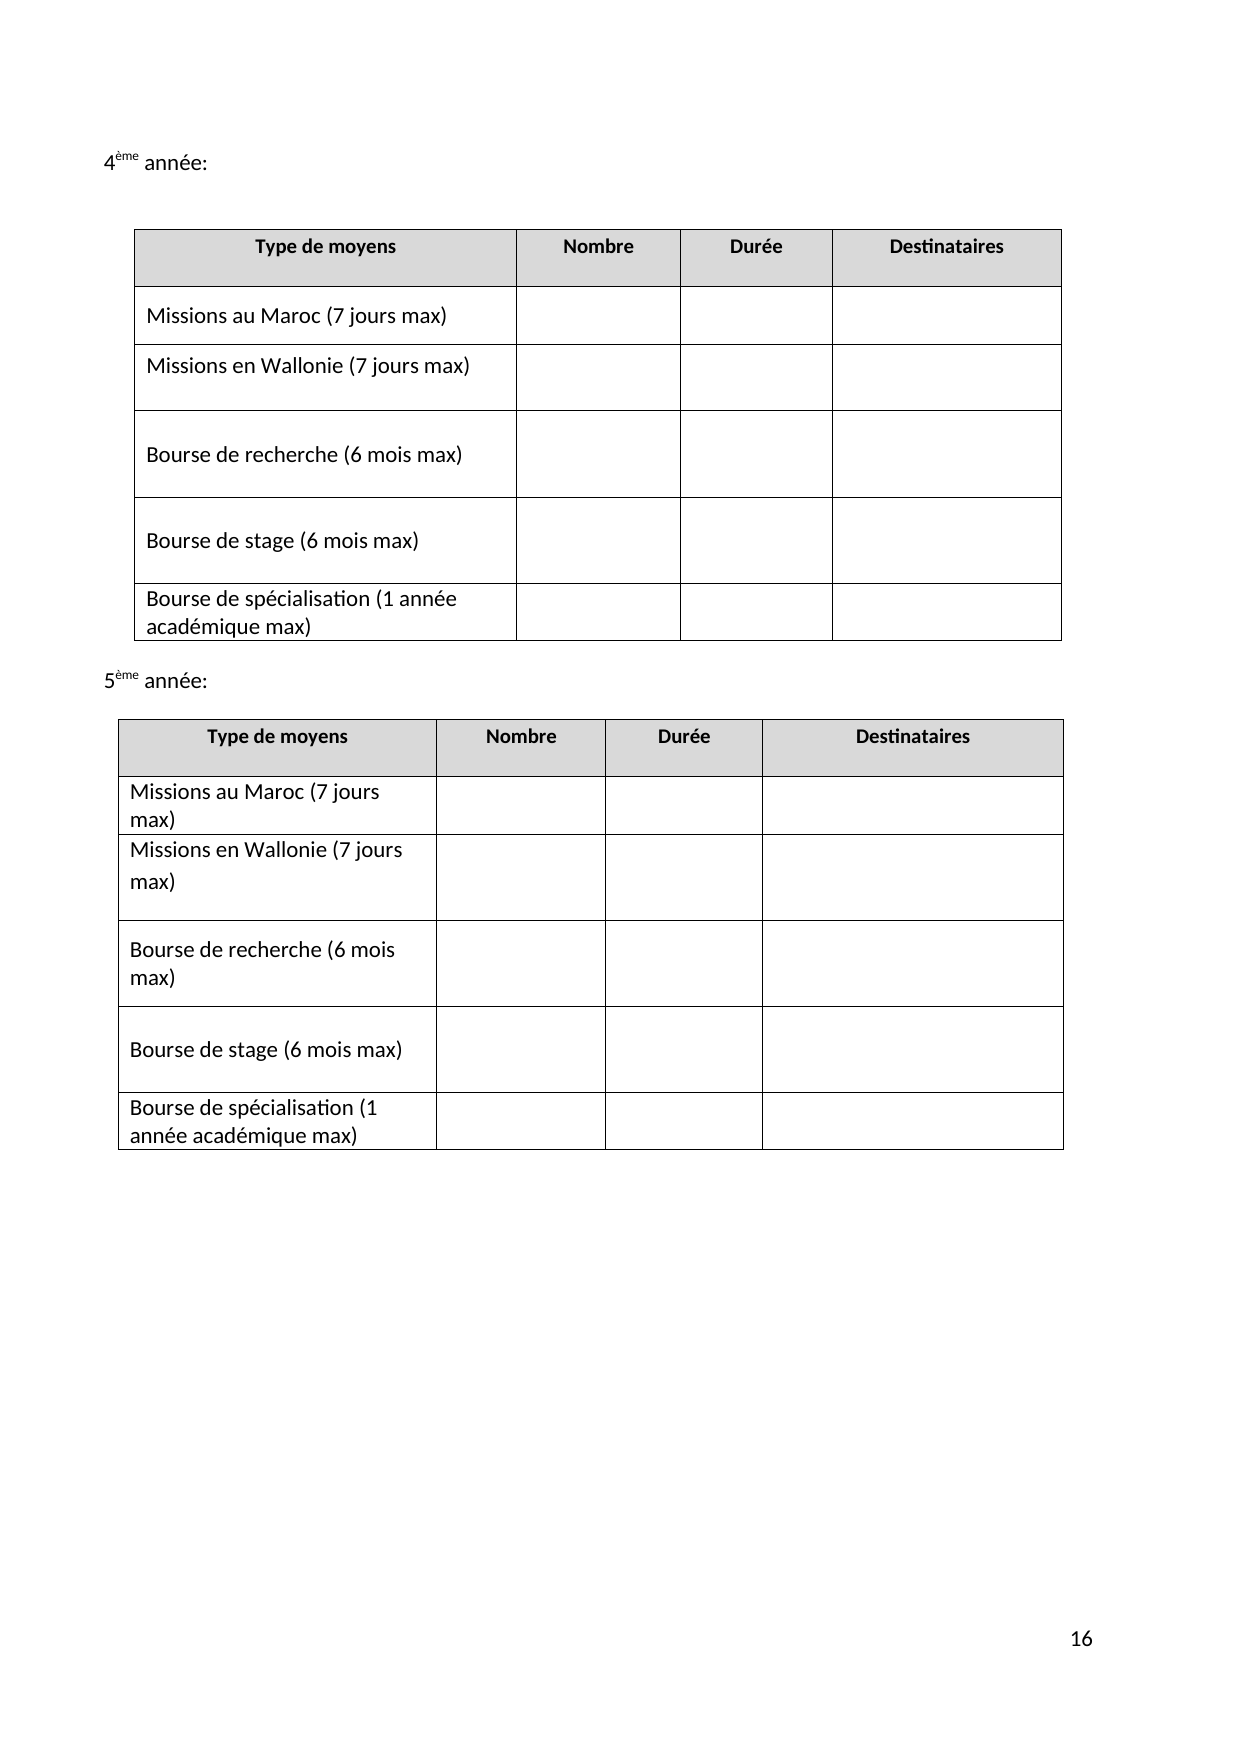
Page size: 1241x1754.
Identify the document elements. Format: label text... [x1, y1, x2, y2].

table_cell [437, 921, 605, 1006]
table_cell [517, 498, 680, 583]
table_cell [763, 1093, 1063, 1149]
table_cell [681, 498, 832, 583]
table_cell Missions en Wallonie (7 jours max) [135, 345, 516, 410]
table_header Destinataires [833, 230, 1061, 286]
table_cell Missions au Maroc (7 jours max) [119, 777, 436, 834]
table_cell [437, 1093, 605, 1149]
table_cell [606, 1007, 762, 1092]
table_cell [606, 835, 762, 919]
table_header Nombre [517, 230, 680, 286]
table_cell Bourse de recherche (6 mois max) [119, 921, 436, 1006]
table_cell Bourse de stage (6 mois max) [119, 1007, 436, 1092]
table_header Durée [681, 230, 832, 286]
table_cell [606, 1093, 762, 1149]
table_cell [606, 921, 762, 1006]
table_header Destinataires [763, 720, 1063, 776]
table_cell Bourse de stage (6 mois max) [135, 498, 516, 583]
table_cell [437, 835, 605, 919]
table_header Type de moyens [135, 230, 516, 286]
table_cell [517, 411, 680, 497]
table_cell [681, 411, 832, 497]
table_cell [437, 1007, 605, 1092]
table_cell [517, 584, 680, 640]
table_cell [833, 498, 1061, 583]
table_header Type de moyens [119, 720, 436, 776]
table_cell [517, 345, 680, 410]
table_cell [681, 584, 832, 640]
table_cell Bourse de recherche (6 mois max) [135, 411, 516, 497]
table_cell Bourse de spécialisation (1 année académique max) [135, 584, 516, 640]
table_cell [606, 777, 762, 834]
table_cell Bourse de spécialisation (1 année académique max) [119, 1093, 436, 1149]
table_cell [833, 287, 1061, 343]
table_cell [763, 1007, 1063, 1092]
table_header Durée [606, 720, 762, 776]
table_cell [763, 921, 1063, 1006]
table_cell [681, 345, 832, 410]
table_cell Missions en Wallonie (7 jours max) [119, 835, 436, 919]
table_cell [437, 777, 605, 834]
table_cell [763, 835, 1063, 919]
text 5ème année: [103, 307, 1093, 694]
table_cell [763, 777, 1063, 834]
table_cell Missions au Maroc (7 jours max) [135, 287, 516, 343]
table_cell [833, 411, 1061, 497]
table_header Nombre [437, 720, 605, 776]
table_cell [681, 287, 832, 343]
table_cell [833, 584, 1061, 640]
table_cell [517, 287, 680, 343]
table_cell [833, 345, 1061, 410]
